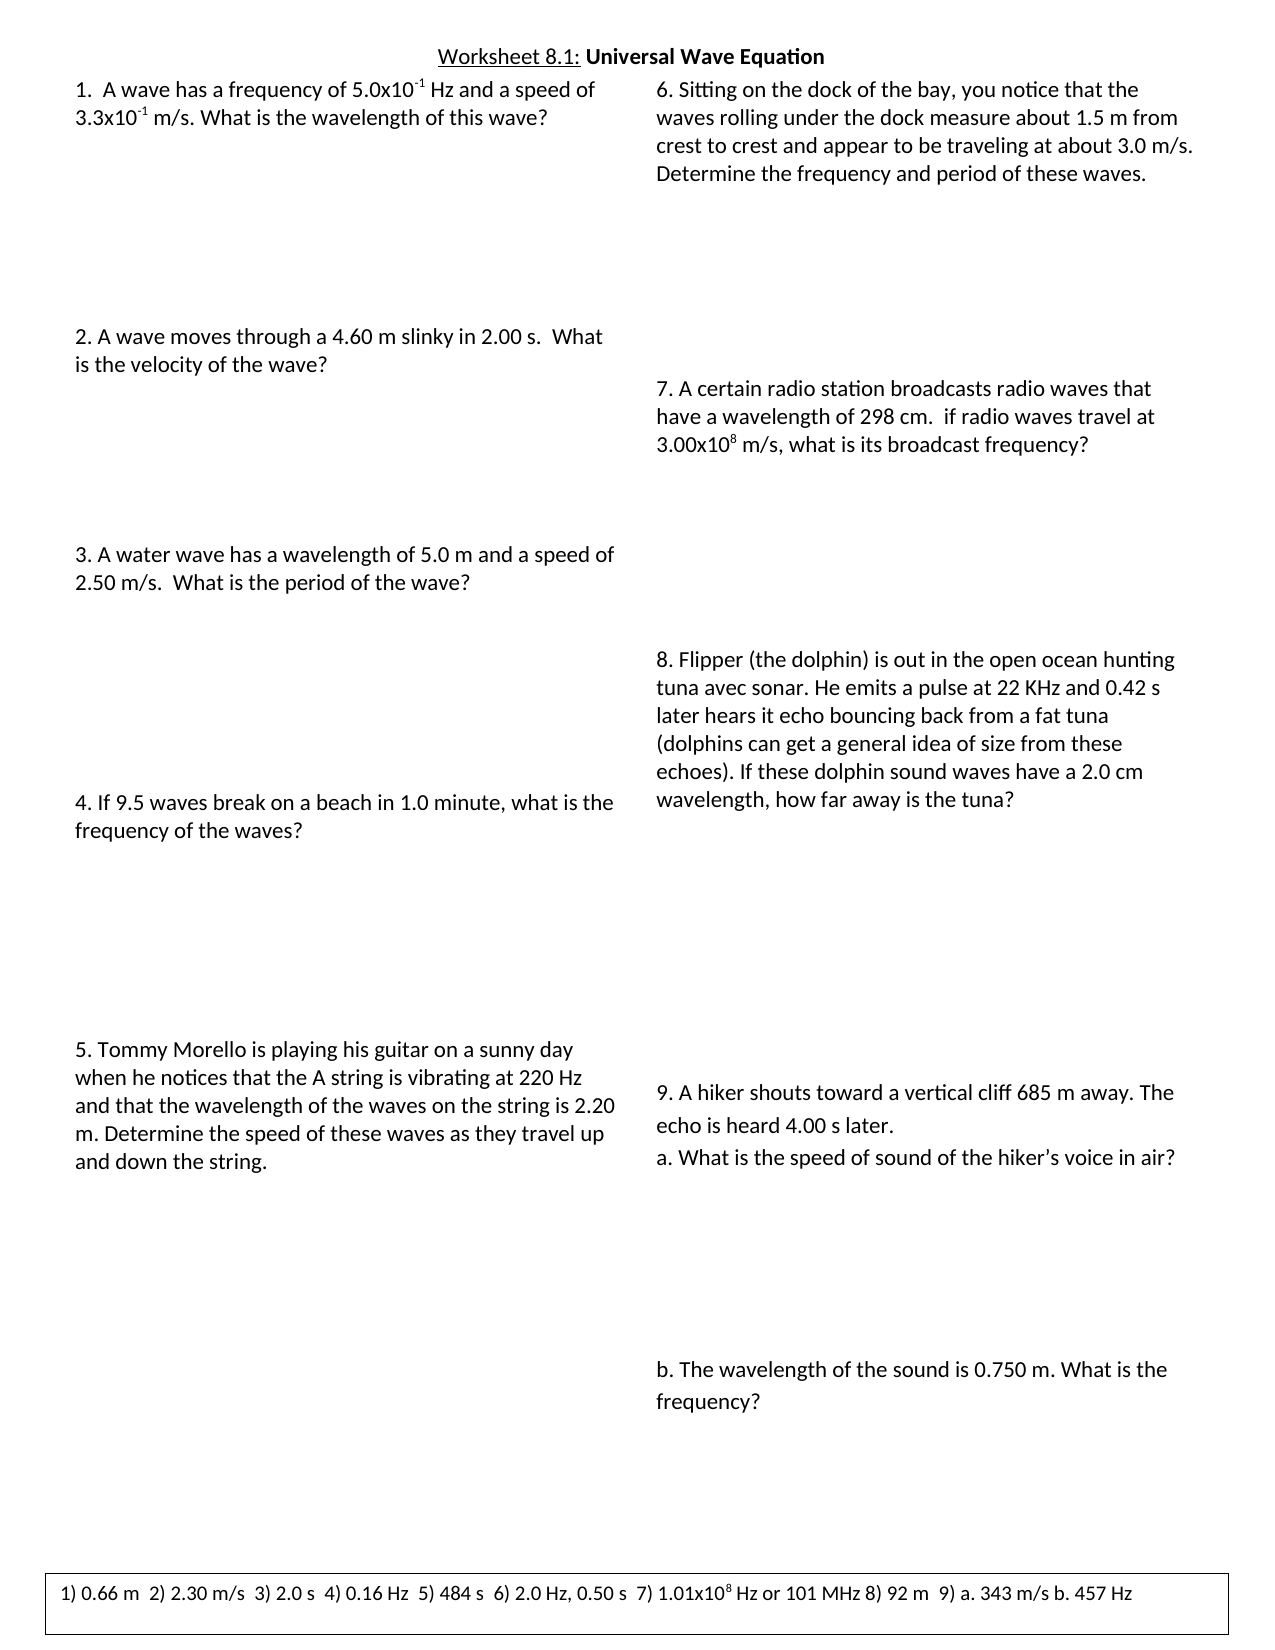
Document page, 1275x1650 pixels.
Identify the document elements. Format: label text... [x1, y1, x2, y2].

text 8. Flipper (the dolphin) is out in the open ocean hunting tuna avec sonar. He emits a pulse at 22 KHz and 0.42 s later hears it echo bouncing back from a fat tuna (dolphins can get a general idea of size from these echoes). If these dolphin sound waves have a 2.0 cm wavelength, how far away is the tuna? [656, 645, 1200, 813]
text 1. A wave has a frequency of 5.0x10-1 Hz and a speed of 3.3x10-1 m/s. What is the wavelength of this wave? [75, 75, 619, 131]
text 9. A hiker shouts toward a vertical cliff 685 m away. The echo is heard 4.00 s later. a. What is the speed of sound of the hiker’s voice in air? [656, 1078, 1200, 1171]
text 5. Tommy Morello is playing his guitar on a sunny day when he notices that the A string is vibrating at 220 Hz and that the wavelength of the waves on the string is 2.20 m. Determine the speed of these waves as they travel up and down the string. [75, 1035, 619, 1175]
text 7. A certain radio station broadcasts radio waves that have a wavelength of 298 cm. if radio waves travel at 3.00x108 m/s, what is its broadcast frequency? [656, 374, 1200, 458]
text 6. Sitting on the dock of the bay, you notice that the waves rolling under the dock measure about 1.5 m from crest to crest and appear to be traveling at about 3.0 m/s. Determine the frequency and period of these waves. [656, 75, 1200, 215]
text 3. A water wave has a wavelength of 5.0 m and a speed of 2.50 m/s. What is the period of the wave? [75, 540, 619, 596]
text 2. A wave moves through a 4.60 m slinky in 2.00 s. What is the velocity of the wave? [75, 322, 619, 406]
text b. The wavelength of the sound is 0.750 m. What is the frequency? [656, 1355, 1200, 1415]
text 4. If 9.5 waves break on a beach in 1.0 minute, what is the frequency of the waves? [75, 788, 619, 844]
